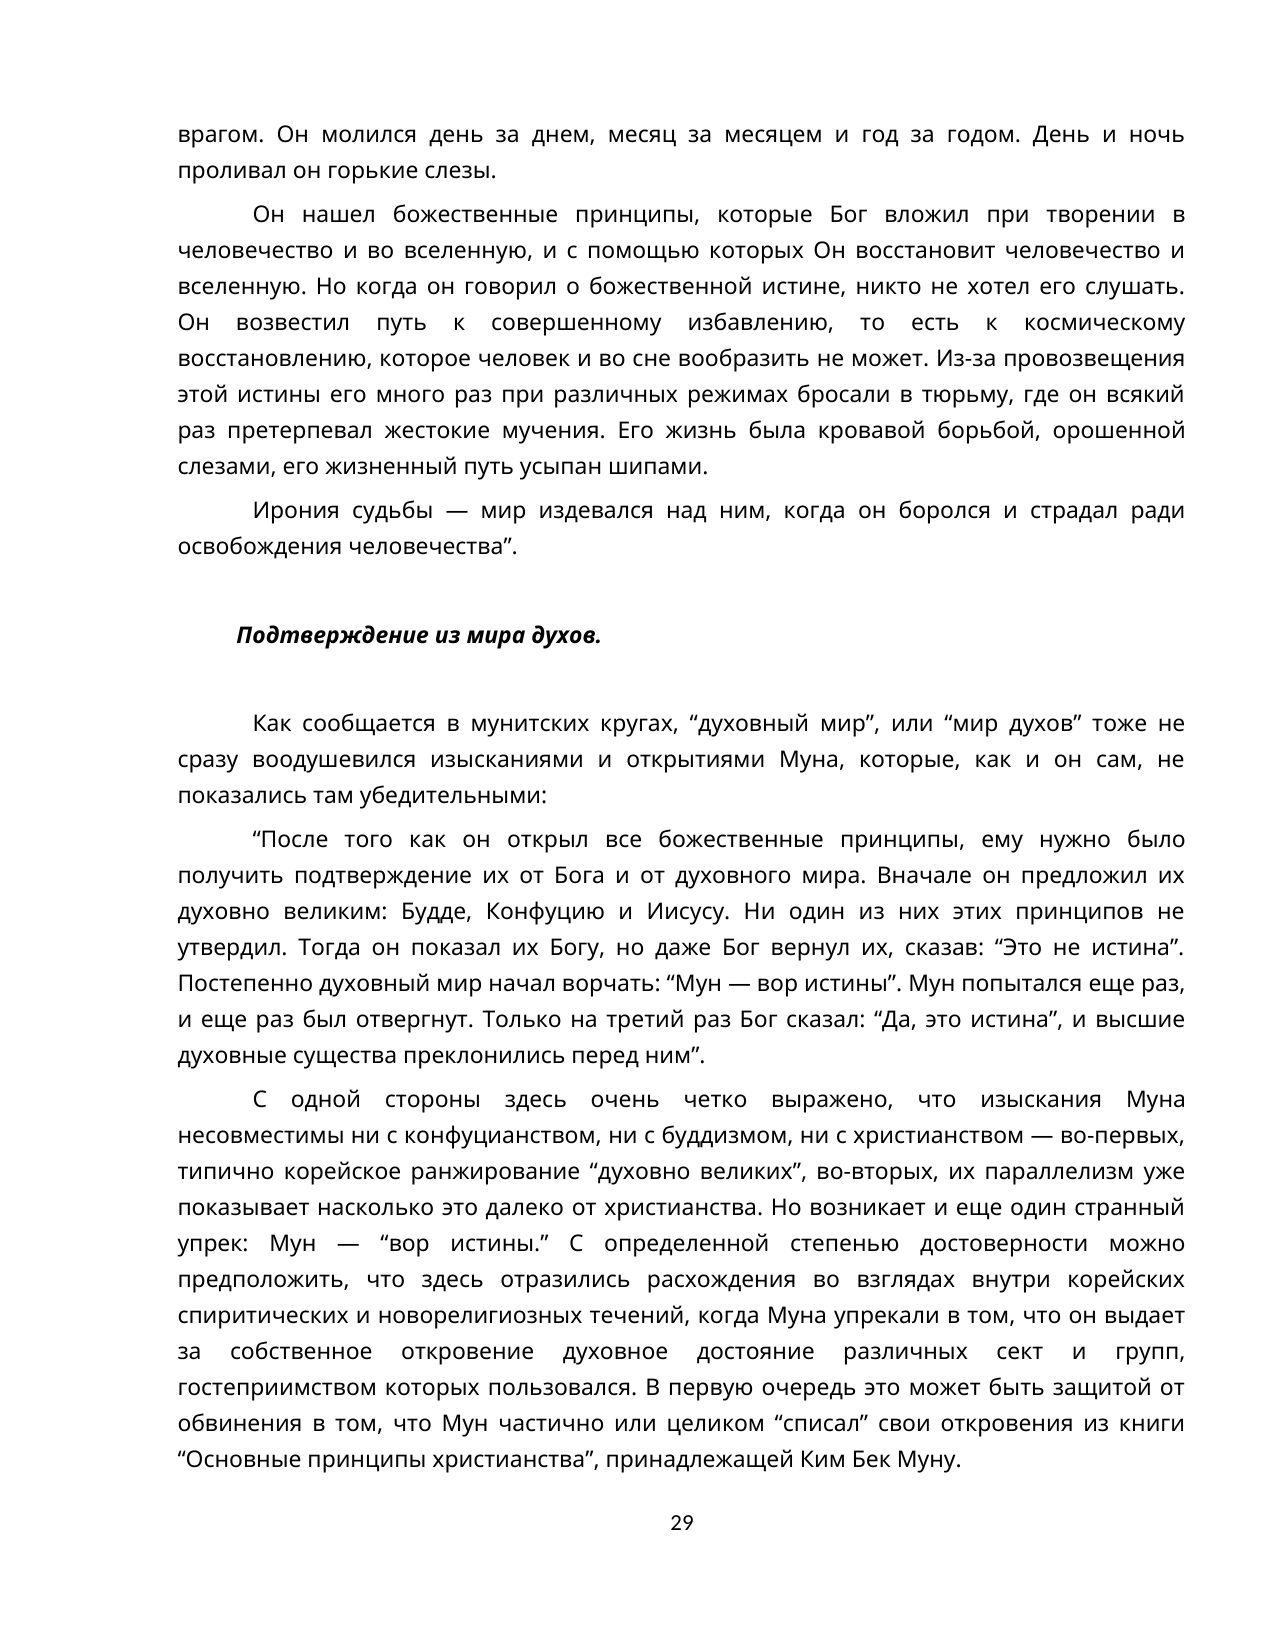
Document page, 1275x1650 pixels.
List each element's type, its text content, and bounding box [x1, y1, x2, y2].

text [177, 118, 1186, 185]
text Он нашел божественные принципы, которые Бог вложил при творении в человечество и во вселенную, и с помощью которых Он восстановит человечество и вселенную. Но когда он говорил о божественной истине, никто не хотел его слушать. Он возвестил путь к совершенному избавлению, то есть к космическому восстановлению, которое человек и во сне вообразить не может. Из-за провозвещения этой истины его много раз при различных режимах бросали в тюрьму, где он всякий раз претерпевал жестокие мучения. Его жизнь была кровавой борьбой, орошенной слезами, его жизненный путь усыпан шипами. [177, 198, 1186, 481]
text “После того как он открыл все божественные принципы, ему нужно было получить подтверждение их от Бога и от духовного мира. Вначале он предложил их духовно великим: Будде, Конфуцию и Иисусу. Ни один из них этих принципов не утвердил. Тогда он показал их Богу, но даже Бог вернул их, сказав: “Это не истина”. Постепенно духовный мир начал ворчать: “Мун — вор истины”. Мун попытался еще раз, и еще раз был отвергнут. Только на третий раз Бог сказал: “Да, это истина”, и высшие духовные существа преклонились перед ним”. [177, 823, 1186, 1070]
text Подтверждение из мира духов. [177, 619, 1186, 650]
text С одной стороны здесь очень четко выражено, что изыскания Муна несовместимы ни с конфуцианством, ни с буддизмом, ни с христианством — во-первых, типично корейское ранжирование “духовно великих”, во-вторых, их параллелизм уже показывает насколько это далеко от христианства. Но возникает и еще один странный упрек: Мун — “вор истины.” С определенной степенью достоверности можно предположить, что здесь отразились расхождения во взглядах внутри корейских спиритических и новорелигиозных течений, когда Муна упрекали в том, что он выдает за собственное откровение духовное достояние различных сект и групп, гостеприимством которых пользовался. В первую очередь это может быть защитой от обвинения в том, что Мун частично или целиком “списал” свои откровения из книги “Основные принципы христианства”, принадлежащей Ким Бек Муну. [177, 1083, 1186, 1474]
text Ирония судьбы — мир издевался над ним, когда он боролся и страдал ради освобождения человечества”. [177, 494, 1186, 561]
text Как сообщается в мунитских кругах, “духовный мир”, или “мир духов” тоже не сразу воодушевился изысканиями и открытиями Муна, которые, как и он сам, не показались там убедительными: [177, 707, 1186, 810]
